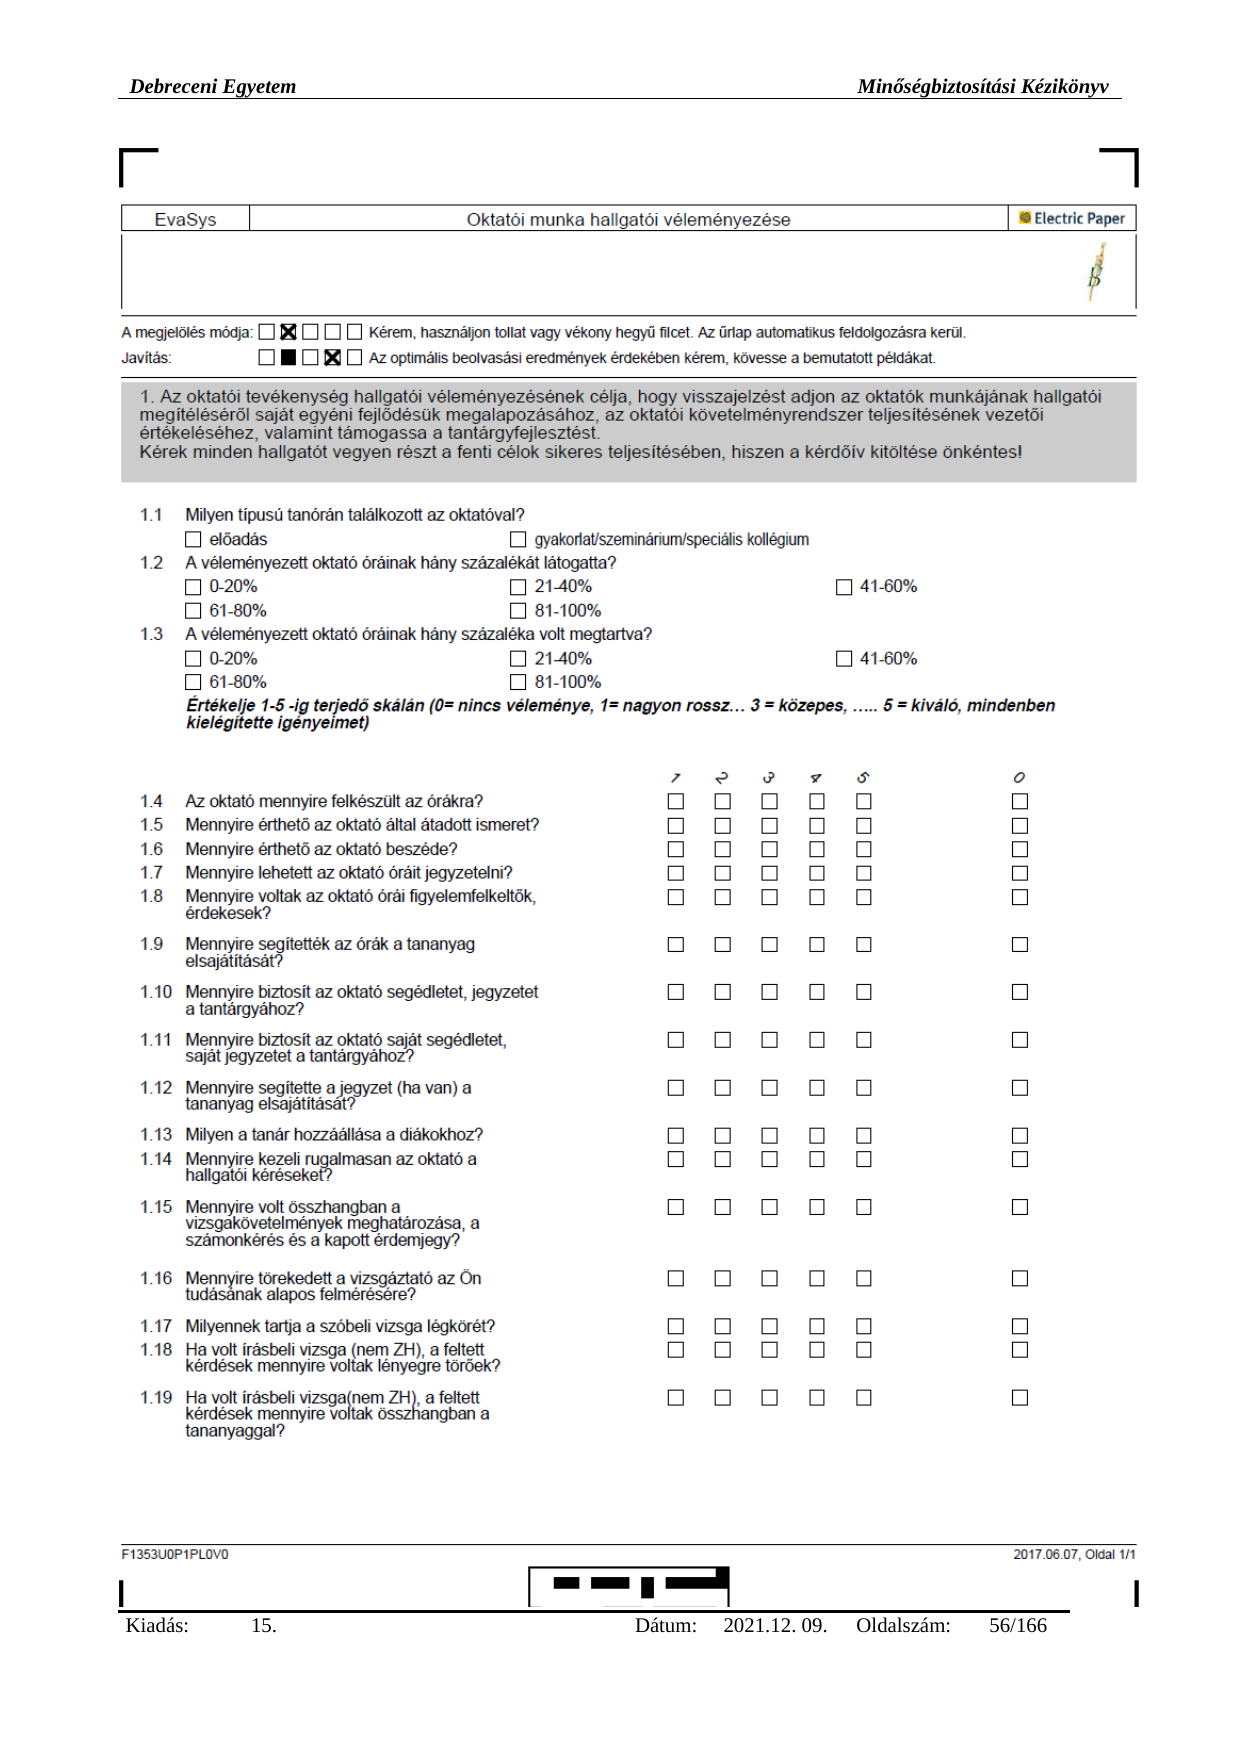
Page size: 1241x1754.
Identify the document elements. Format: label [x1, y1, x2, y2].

picture [118, 147, 1142, 1607]
